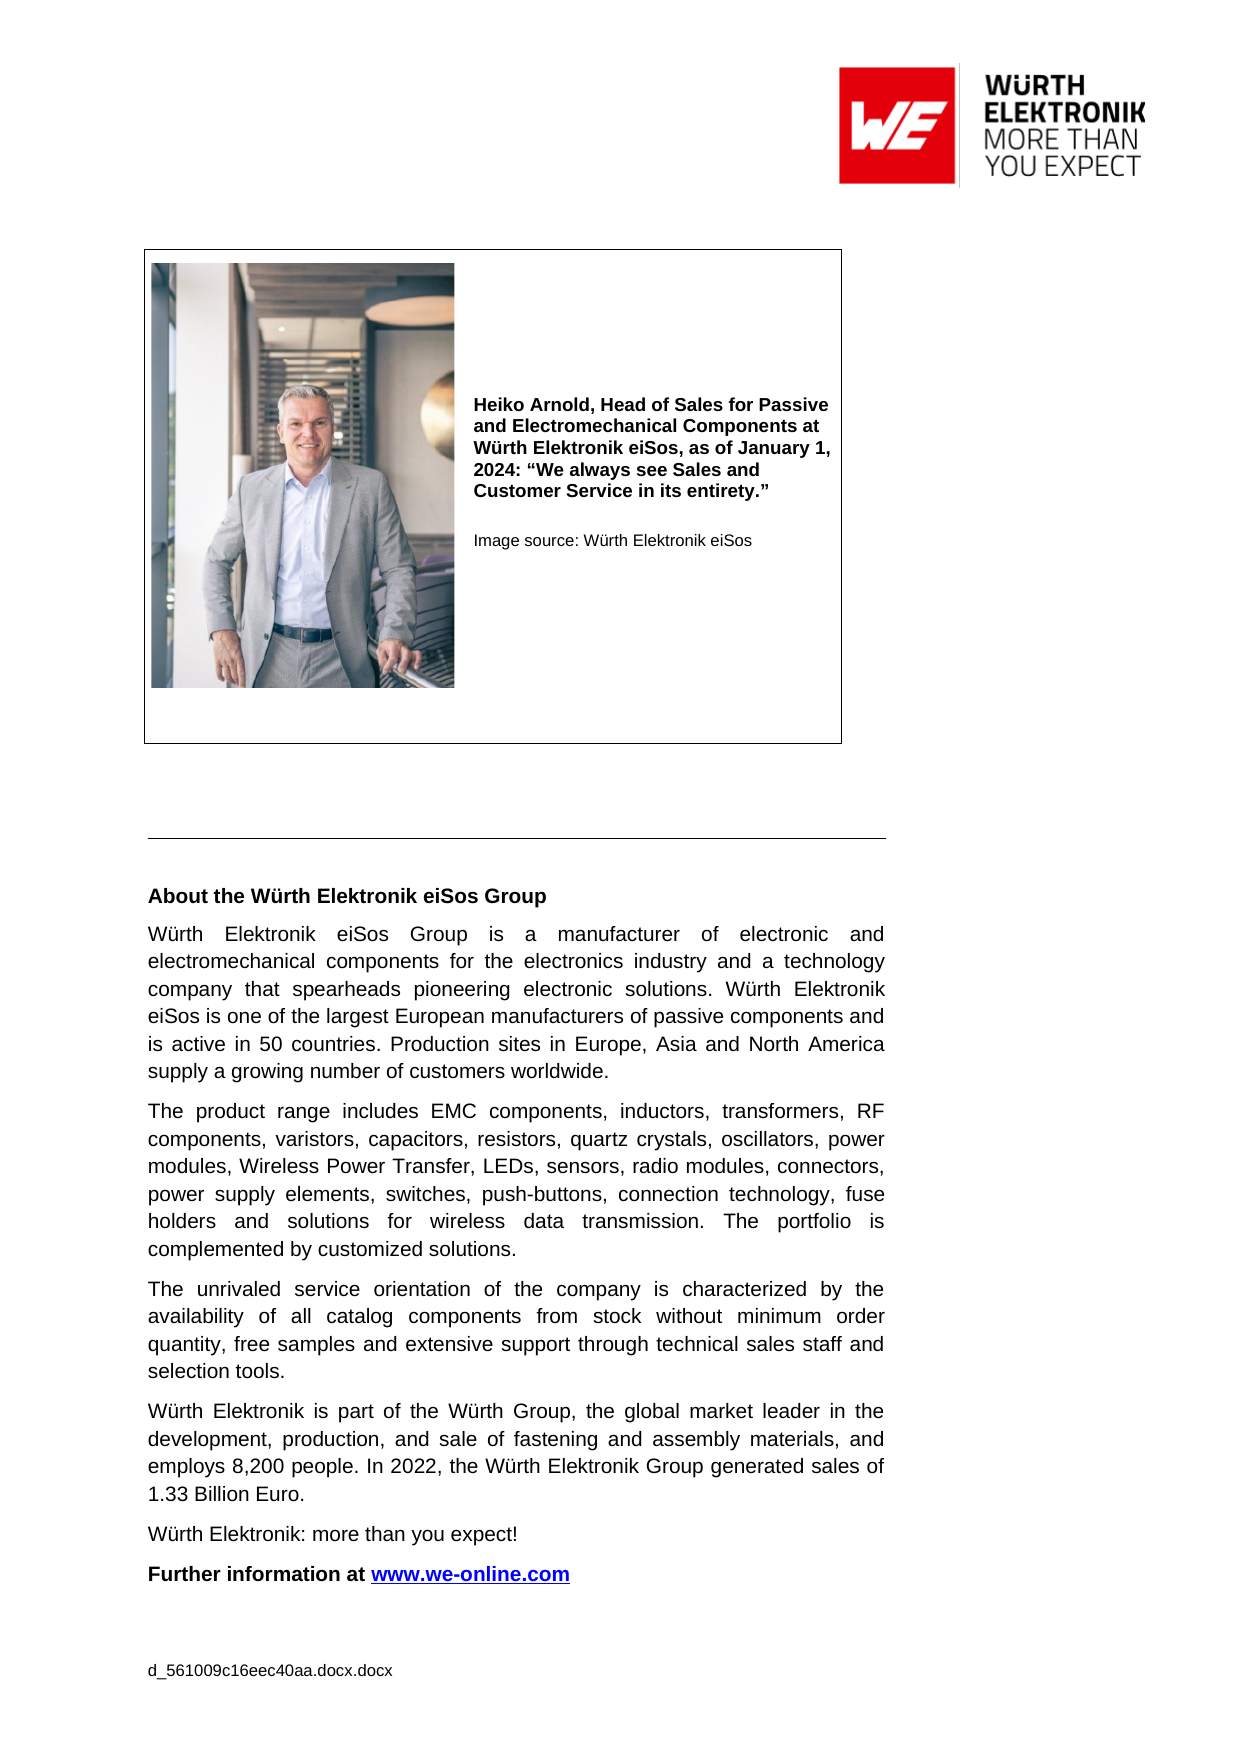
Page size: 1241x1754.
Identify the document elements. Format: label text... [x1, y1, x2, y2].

picture [151, 263, 455, 688]
text About the Würth Elektronik eiSos Group [148, 882, 886, 909]
table_header Heiko Arnold, Head of Sales for Passive and Electromechanical Components at Würth Elektronik eiSos, as of January 1, 2024: “We always see Sales and Customer Service in its entirety.” Image source: Würth Elektronik eiSos [145, 250, 841, 743]
text Further information at www.we-online.com [148, 1562, 886, 1586]
text Würth Elektronik is part of the Würth Group, the global market leader in the development, production, and sale of fastening and assembly materials, and employs 8,200 people. In 2022, the Würth Elektronik Group generated sales of 1.33 Billion Euro. [148, 1399, 886, 1506]
text The unrivaled service orientation of the company is characterized by the availability of all catalog components from stock without minimum order quantity, free samples and extensive support through technical sales staff and selection tools. [148, 1277, 886, 1383]
text The product range includes EMC components, inductors, transformers, RF components, varistors, capacitors, resistors, quartz crystals, oscillators, power modules, Wireless Power Transfer, LEDs, sensors, radio modules, connectors, power supply elements, switches, push-buttons, connection technology, fuse holders and solutions for wireless data transmission. The portfolio is complemented by customized solutions. [148, 1099, 886, 1261]
text Würth Elektronik eiSos Group is a manufacturer of electronic and electromechanical components for the electronics industry and a technology company that spearheads pioneering electronic solutions. Würth Elektronik eiSos is one of the largest European manufacturers of passive components and is active in 50 countries. Production sites in Europe, Asia and North America supply a growing number of customers worldwide. [148, 922, 886, 1083]
text Würth Elektronik: more than you expect! [148, 1522, 886, 1546]
picture [835, 63, 1146, 188]
